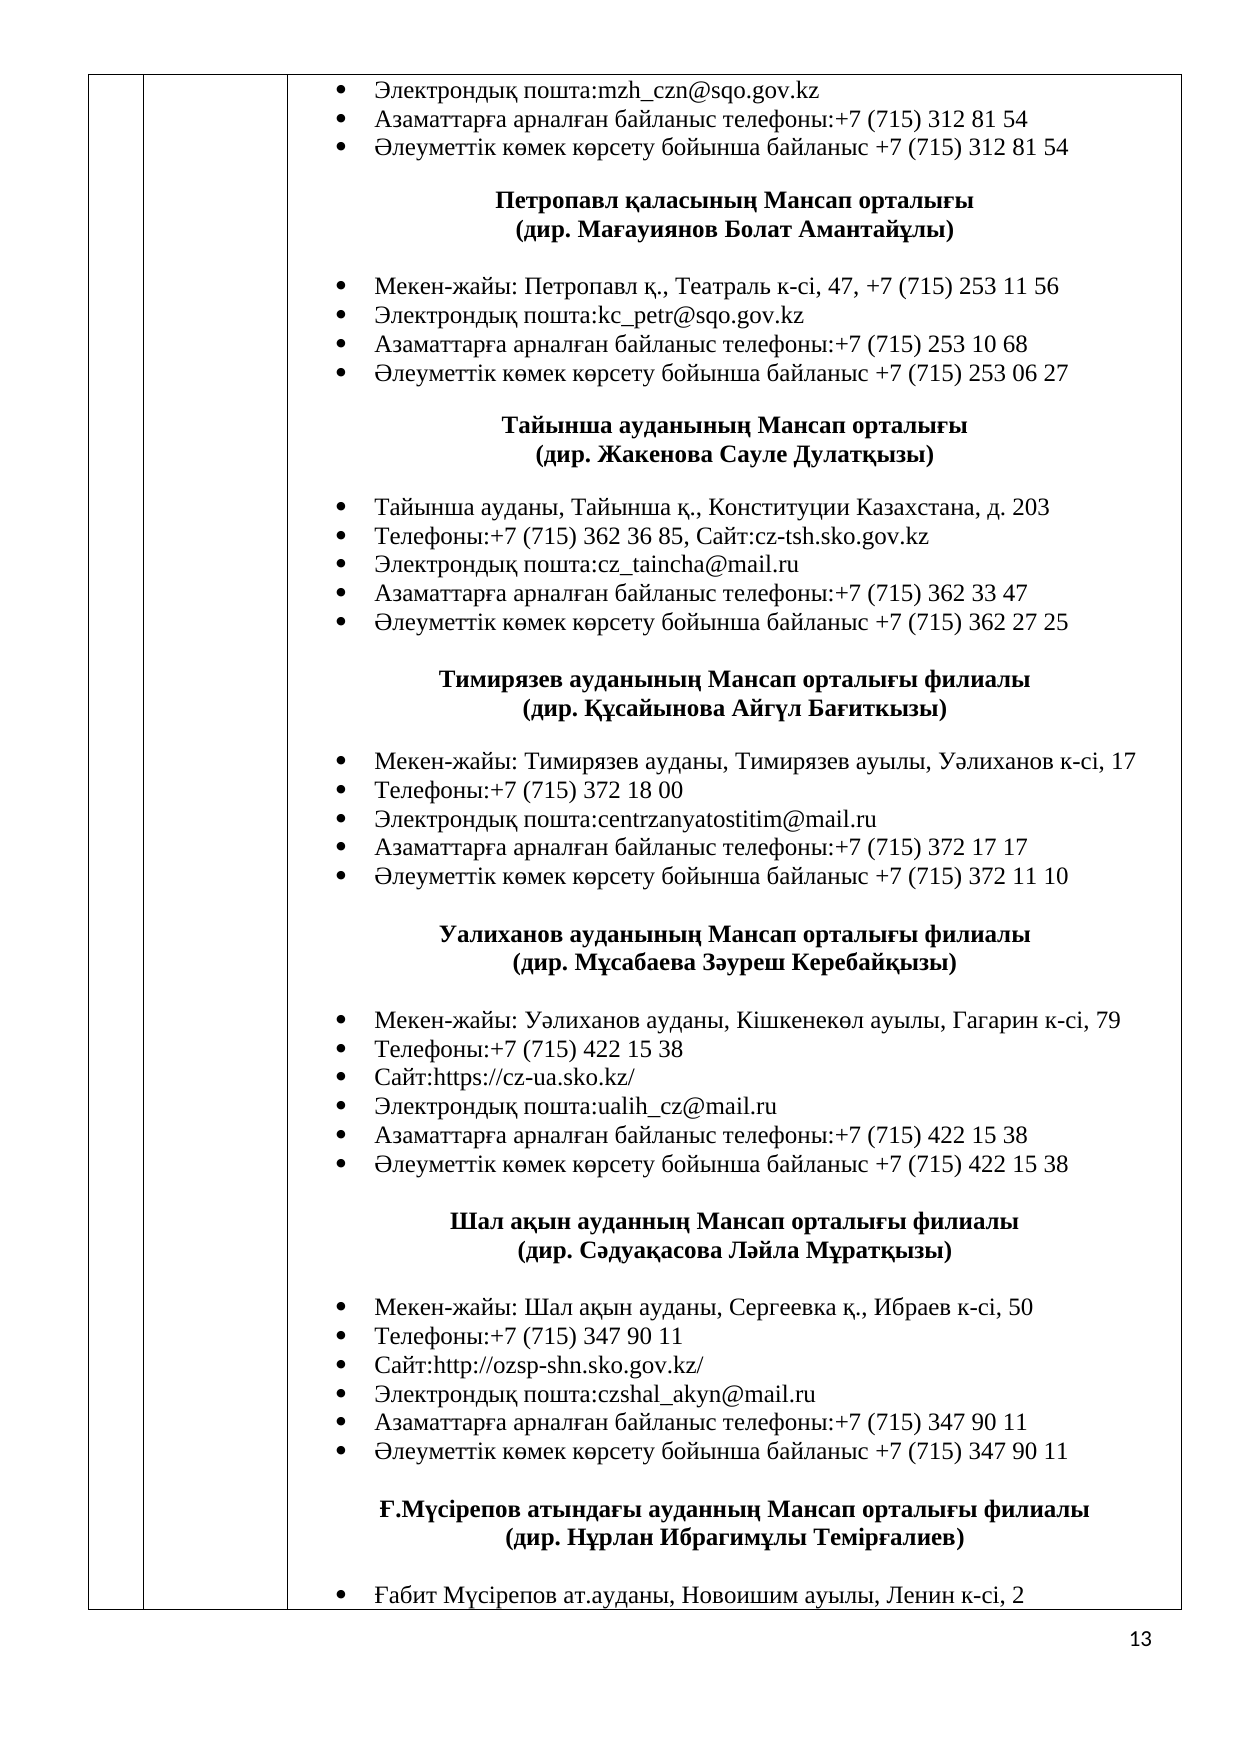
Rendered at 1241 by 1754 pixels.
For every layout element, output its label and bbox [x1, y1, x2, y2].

table_cell [288, 75, 374, 1609]
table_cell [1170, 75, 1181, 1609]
table_cell [144, 75, 287, 1609]
table_cell [89, 75, 143, 1609]
